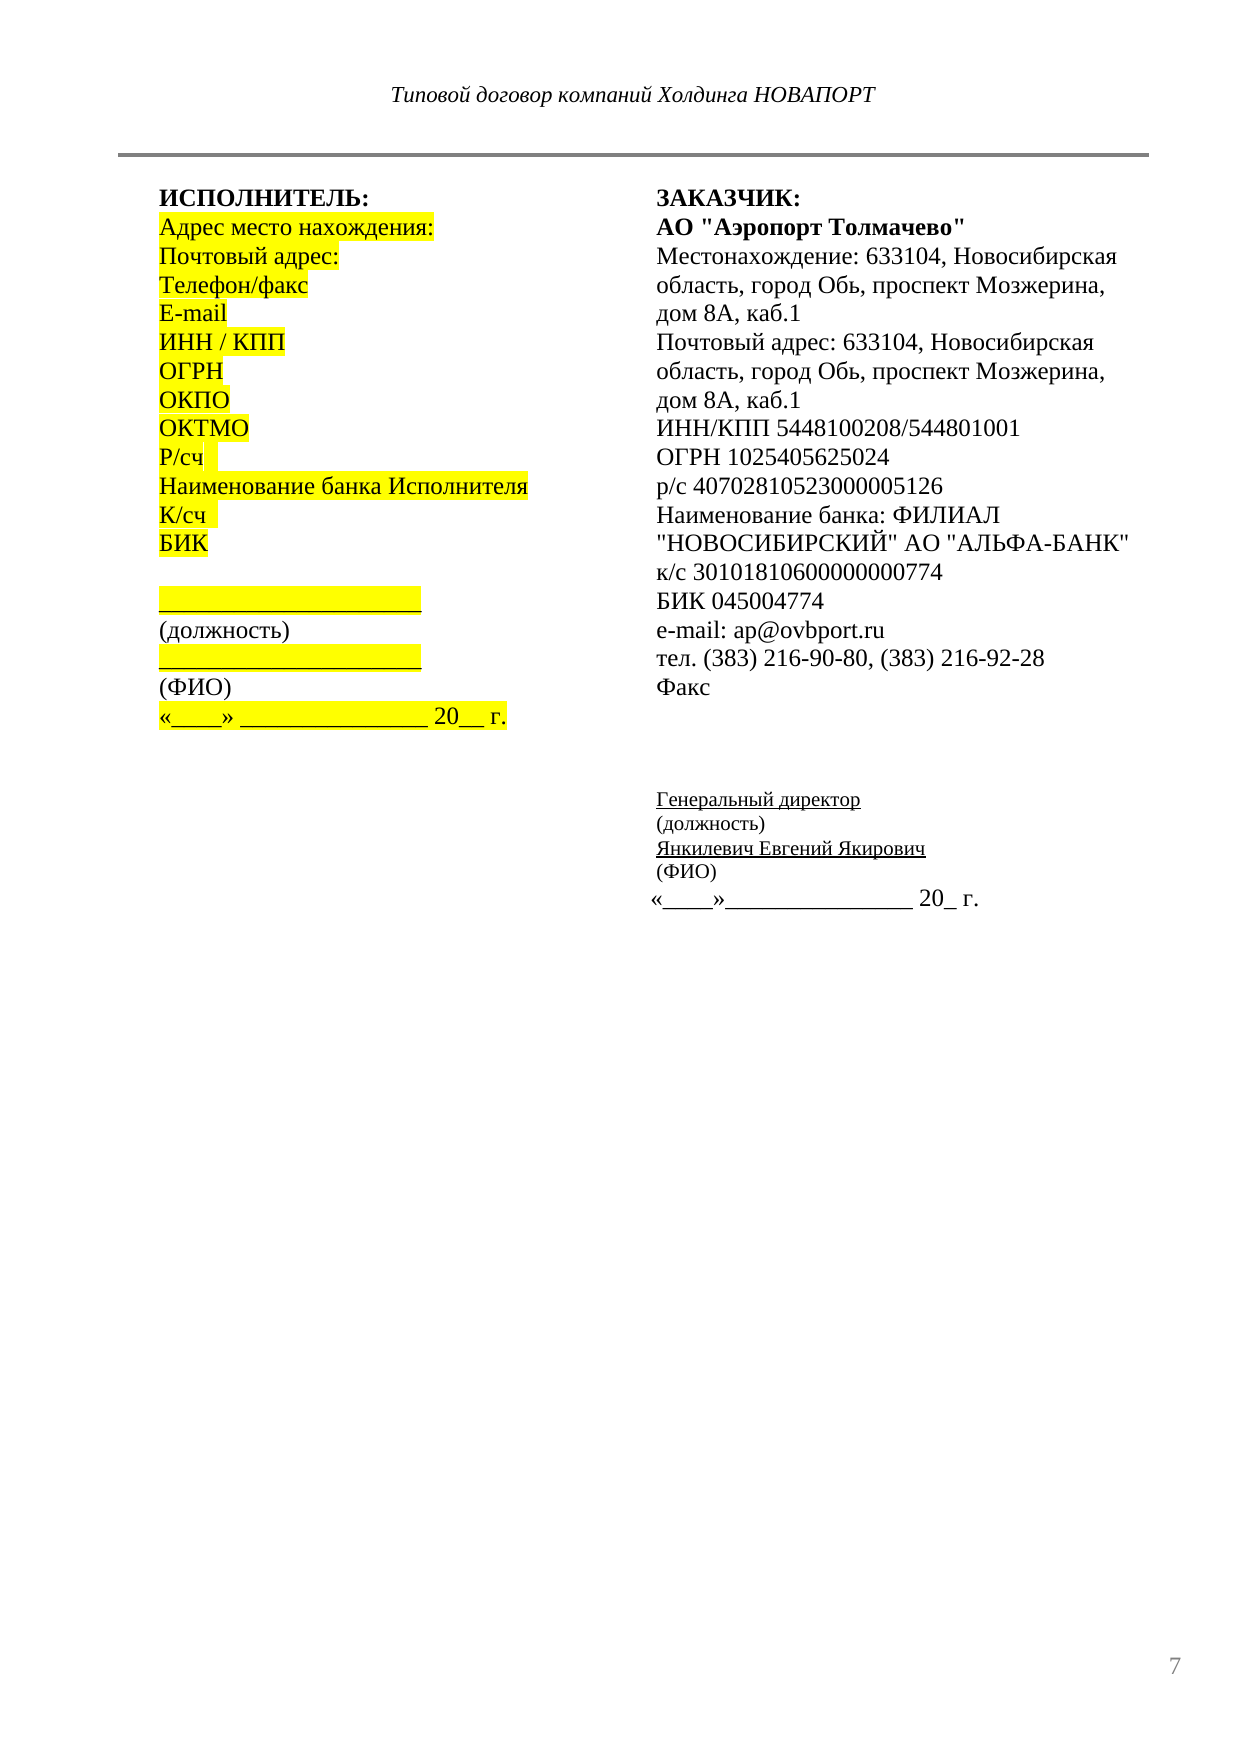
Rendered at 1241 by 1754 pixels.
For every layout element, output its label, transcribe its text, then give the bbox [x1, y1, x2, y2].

table_header ЗАКАЗЧИК: АО "Аэропорт Толмачево" Местонахождение: 633104, Новосибирская область, город Обь, проспект Мозжерина, дом 8A, каб.1 Почтовый адрес: 633104, Новосибирская область, город Обь, проспект Мозжерина, дом 8A, каб.1 ИНН/КПП 5448100208/544801001 ОГРН 1025405625024 р/с 40702810523000005126 Наименование банка: ФИЛИАЛ "НОВОСИБИРСКИЙ" АО "АЛЬФА-БАНК" к/с 30101810600000000774 БИК 045004774 e-mail: ap@ovbport.ru тел. (383) 216-90-80, (383) 216-92-28 Факс Генеральный директор (должность) Янкилевич Евгений Якирович (ФИО) «____»_______________ 20_ г. [645, 184, 1144, 998]
table_header ИСПОЛНИТЕЛЬ: Адрес место нахождения: Почтовый адрес: Телефон/факс E-mail ИНН / КПП ОГРН ОКПО ОКТМО Р/сч Наименование банка Исполнителя К/сч БИК _____________________ (должность) _____________________ (ФИО) «____» _______________ 20__ г. [148, 184, 645, 998]
